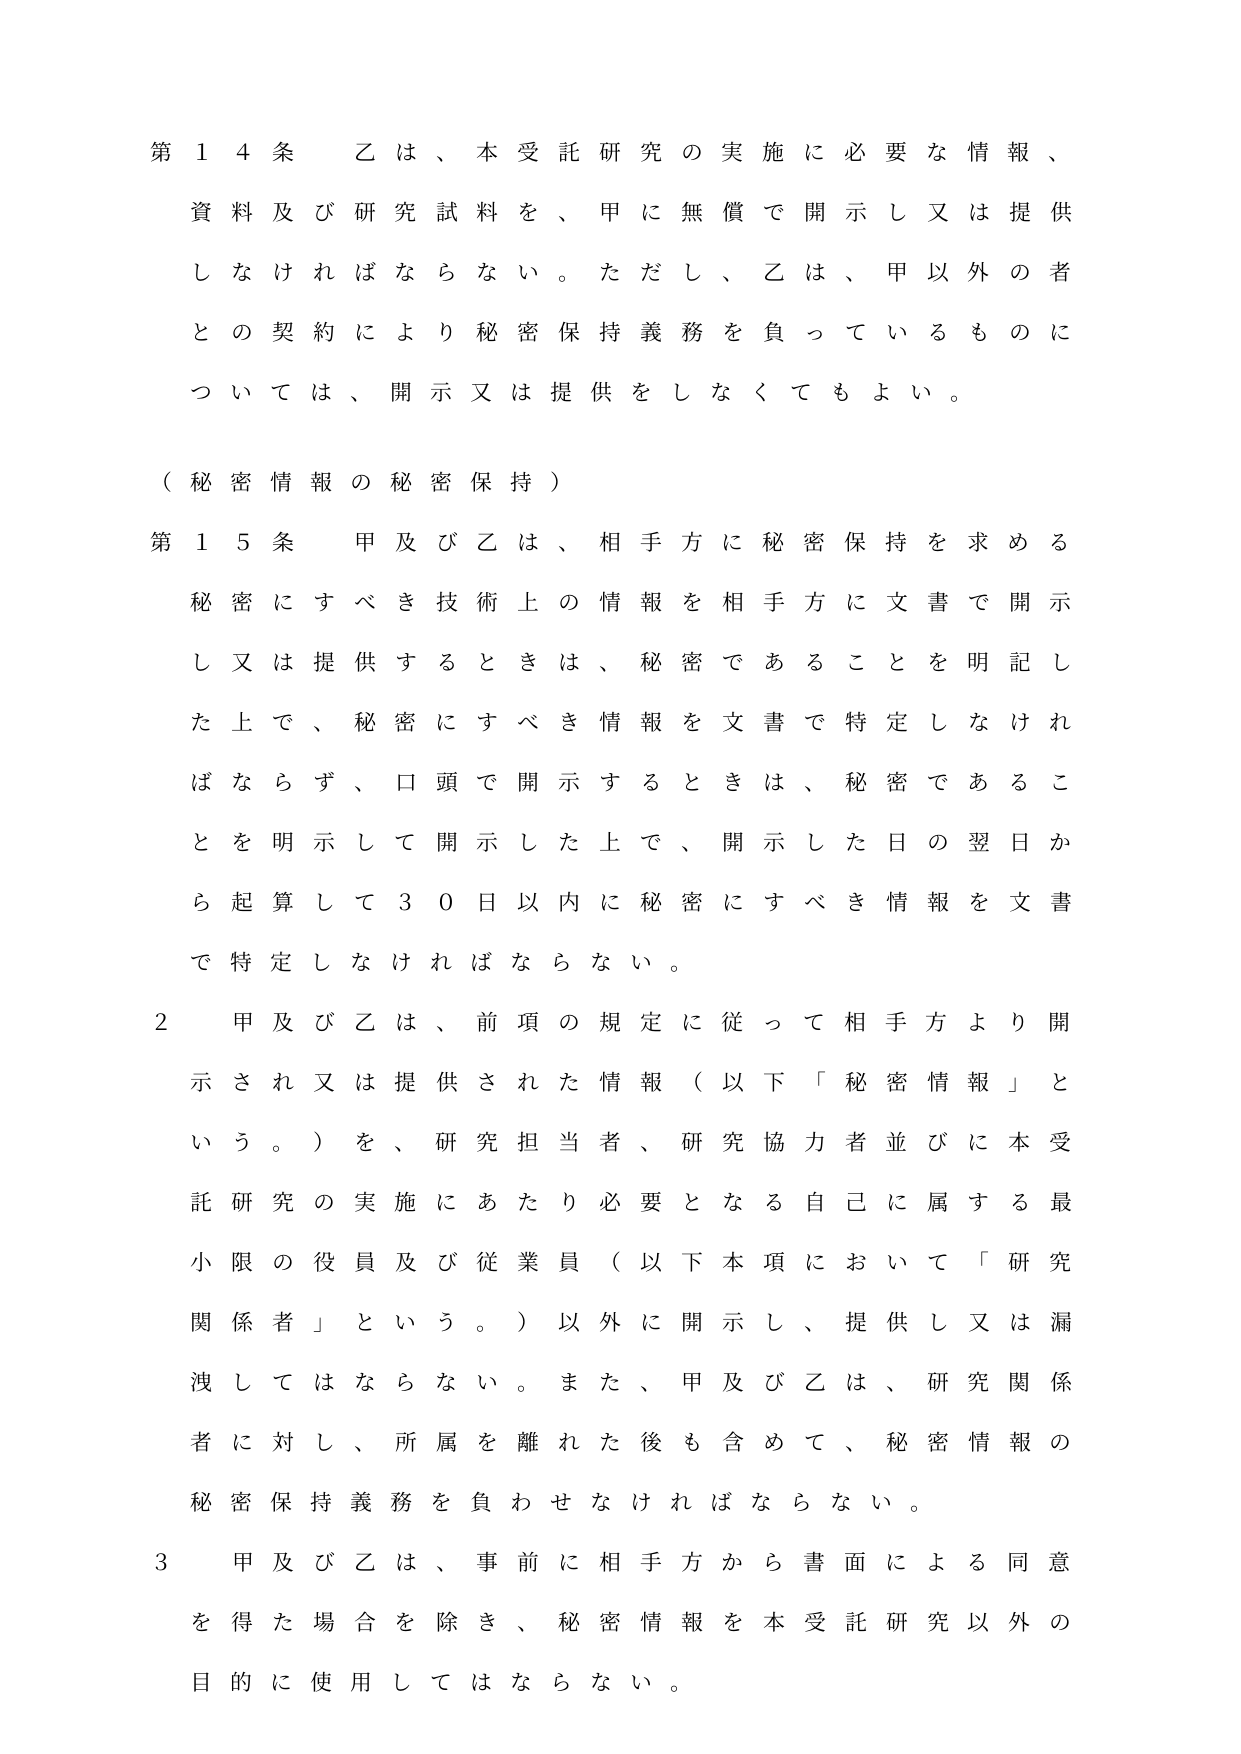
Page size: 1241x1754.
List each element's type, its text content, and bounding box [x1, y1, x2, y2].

text 第１４条 乙は、本受託研究の実施に必要な情報、資料及び研究試料を、甲に無償で開示し又は提供しなければならない。ただし、乙は、甲以外の者との契約により秘密保持義務を負っているものについては、開示又は提供をしなくてもよい。 [150, 121, 1090, 421]
text ３ 甲及び乙は、事前に相手方から書面による同意を得た場合を除き、秘密情報を本受託研究以外の目的に使用してはならない。 [150, 1531, 1090, 1711]
text ２ 甲及び乙は、前項の規定に従って相手方より開示され又は提供された情報（以下「秘密情報」という。）を、研究担当者、研究協力者並びに本受託研究の実施にあたり必要となる自己に属する最小限の役員及び従業員（以下本項において「研究関係者」という。）以外に開示し、提供し又は漏洩してはならない。また、甲及び乙は、研究関係者に対し、所属を離れた後も含めて、秘密情報の秘密保持義務を負わせなければならない。 [150, 991, 1090, 1531]
text （秘密情報の秘密保持） [150, 451, 1090, 511]
text 第１５条 甲及び乙は、相手方に秘密保持を求める秘密にすべき技術上の情報を相手方に文書で開示し又は提供するときは、秘密であることを明記した上で、秘密にすべき情報を文書で特定しなければならず、口頭で開示するときは、秘密であることを明示して開示した上で、開示した日の翌日から起算して３０日以内に秘密にすべき情報を文書で特定しなければならない。 [150, 511, 1090, 991]
